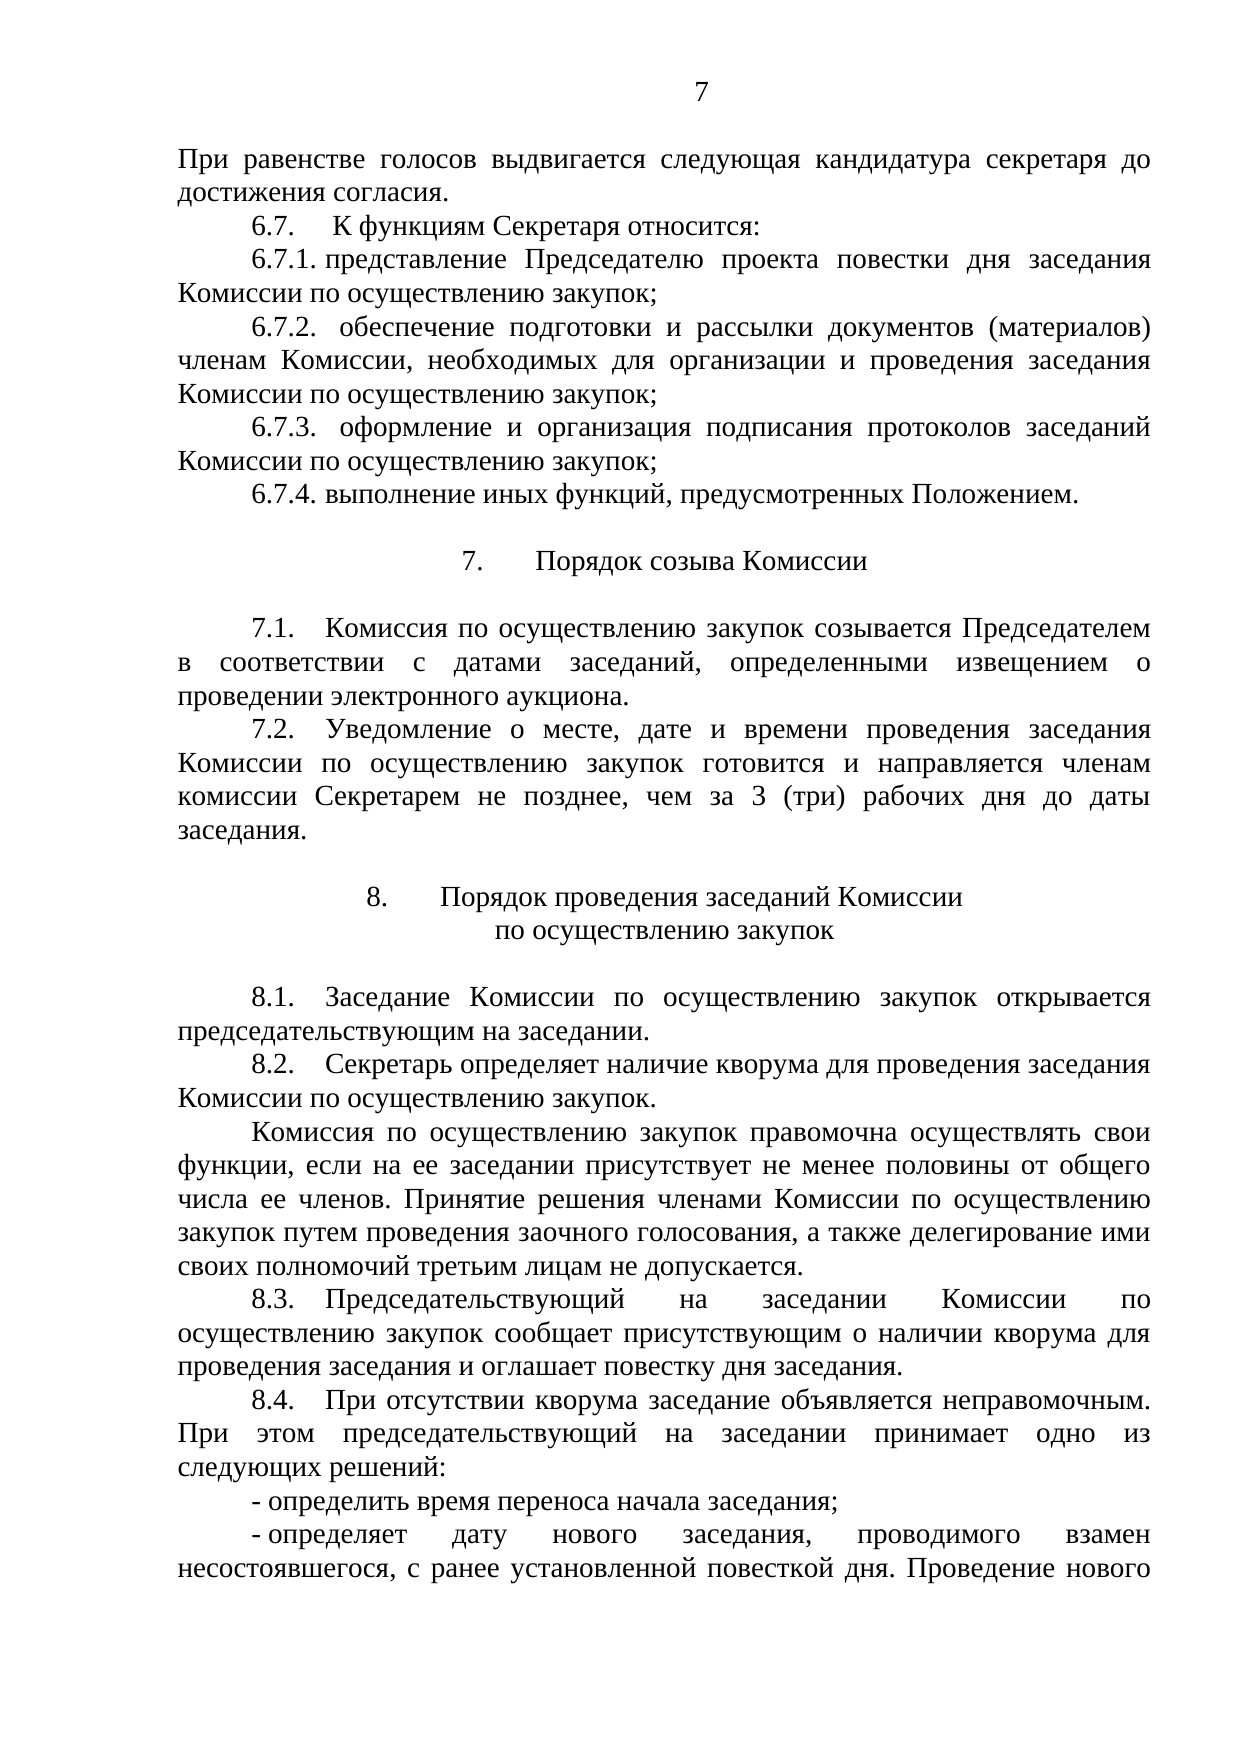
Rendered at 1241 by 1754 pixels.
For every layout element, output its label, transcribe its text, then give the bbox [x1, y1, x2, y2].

text 8.4. При отсутствии кворума заседание объявляется неправомочным. При этом председательствующий на заседании принимает одно из следующих решений: [177, 1382, 1152, 1483]
text 7. Порядок созыва Комиссии [177, 543, 1152, 577]
text 6.7.4. выполнение иных функций, предусмотренных Положением. [177, 476, 1152, 510]
text 6.7.3. оформление и организация подписания протоколов заседаний Комиссии по осуществлению закупок; [177, 409, 1152, 476]
text 6.7. К функциям Секретаря относится: [177, 208, 1152, 242]
text 7.2. Уведомление о месте, дате и времени проведения заседания Комиссии по осуществлению закупок готовится и направляется членам комиссии Секретарем не позднее, чем за 3 (три) рабочих дня до даты заседания. [177, 711, 1152, 845]
text 6.7.1. представление Председателю проекта повестки дня заседания Комиссии по осуществлению закупок; [177, 242, 1152, 309]
text 7.1. Комиссия по осуществлению закупок созывается Председателем в соответствии с датами заседаний, определенными извещением о проведении электронного аукциона. [177, 611, 1152, 711]
text Комиссия по осуществлению закупок правомочна осуществлять свои функции, если на ее заседании присутствует не менее половины от общего числа ее членов. Принятие решения членами Комиссии по осуществлению закупок путем проведения заочного голосования, а также делегирование ими своих полномочий третьим лицам не допускается. [177, 1114, 1152, 1281]
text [177, 1516, 1152, 1583]
text 8. Порядок проведения заседаний Комиссии [177, 879, 1152, 912]
text 8.1. Заседание Комиссии по осуществлению закупок открывается председательствующим на заседании. [177, 979, 1152, 1047]
text 8.2. Секретарь определяет наличие кворума для проведения заседания Комиссии по осуществлению закупок. [177, 1047, 1152, 1114]
text - определить время переноса начала заседания; [177, 1483, 1152, 1516]
text 6.7.2. обеспечение подготовки и рассылки документов (материалов) членам Комиссии, необходимых для организации и проведения заседания Комиссии по осуществлению закупок; [177, 309, 1152, 409]
text по осуществлению закупок [177, 912, 1152, 946]
text 8.3. Председательствующий на заседании Комиссии по осуществлению закупок сообщает присутствующим о наличии кворума для проведения заседания и оглашает повестку дня заседания. [177, 1281, 1152, 1382]
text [177, 141, 1152, 208]
